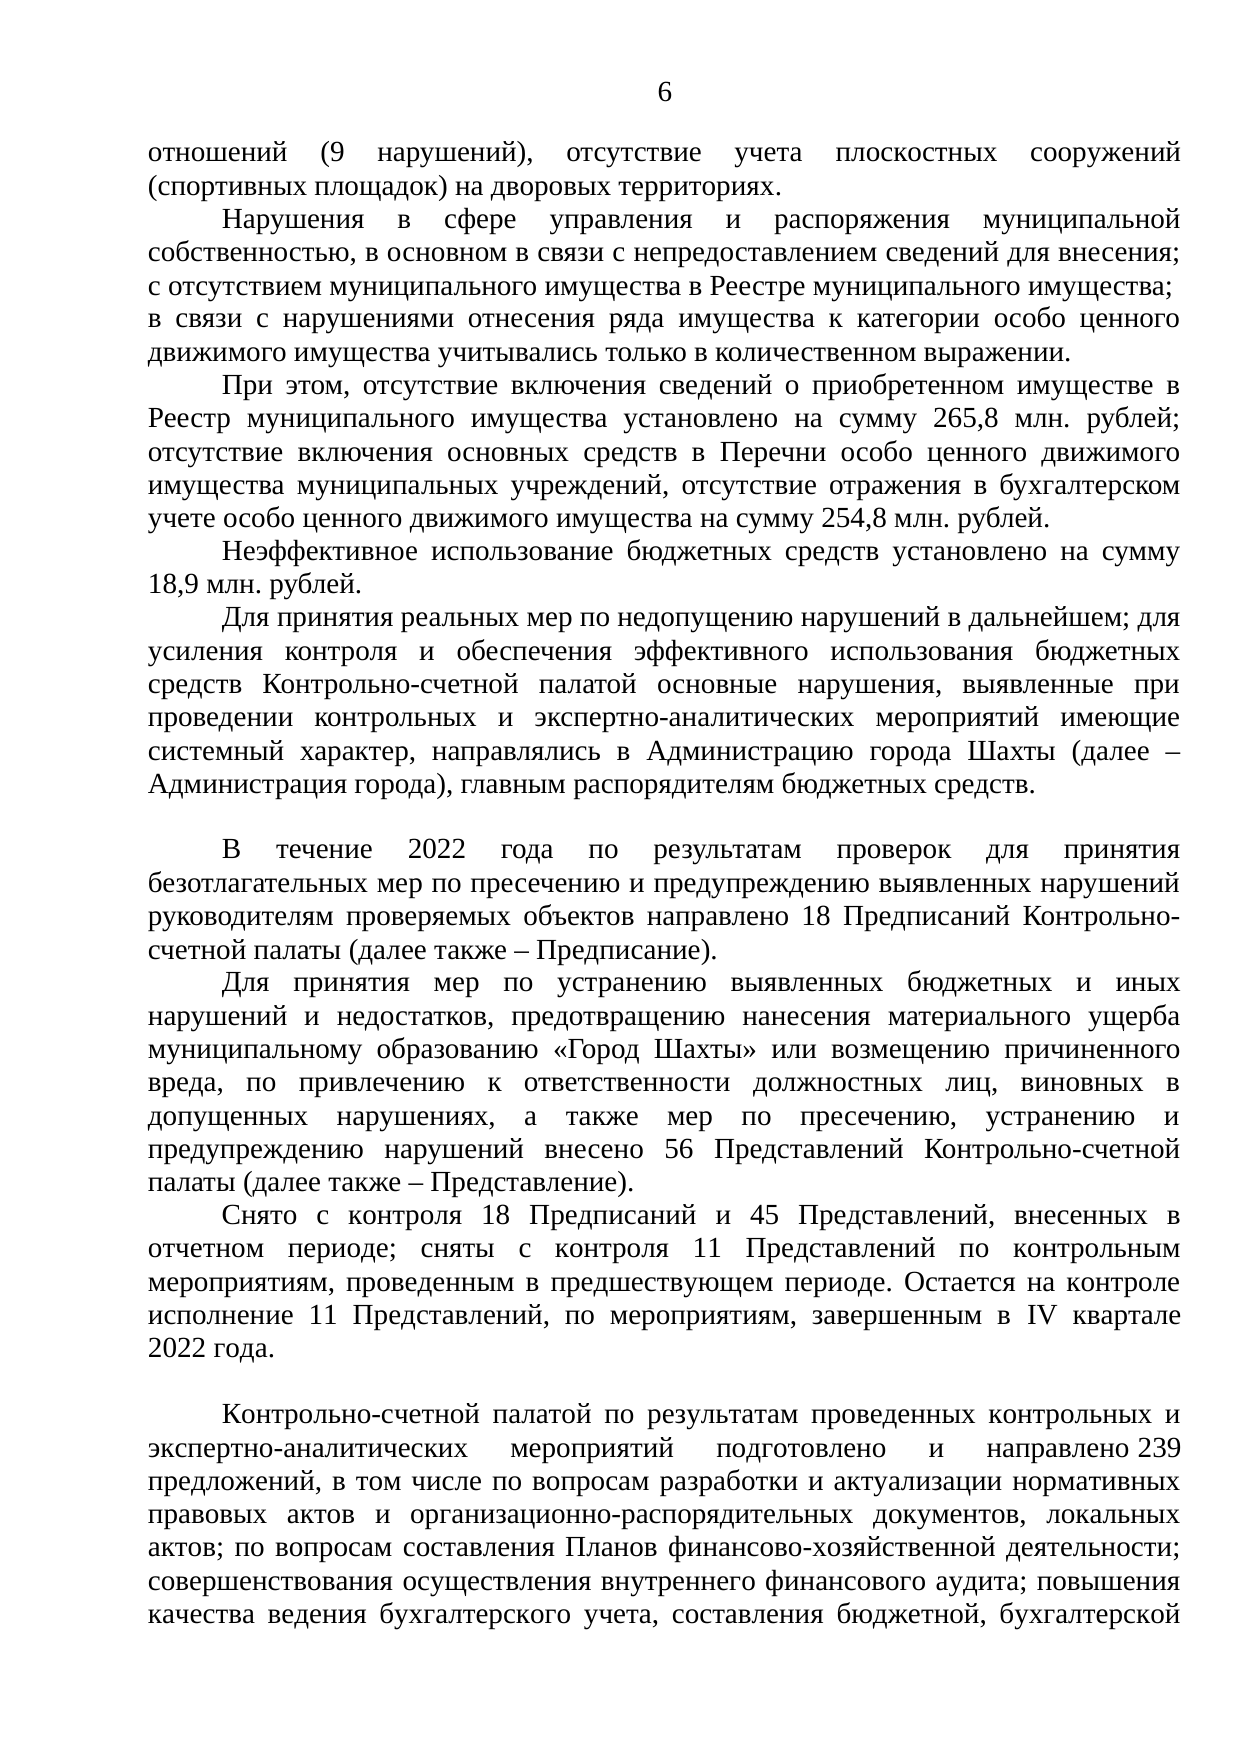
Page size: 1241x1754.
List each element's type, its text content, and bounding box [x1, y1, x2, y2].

text Снято с контроля 18 Предписаний и 45 Представлений, внесенных в отчетном периоде; сняты с контроля 11 Представлений по контрольным мероприятиям, проведенным в предшествующем периоде. Остается на контроле исполнение 11 Представлений, по мероприятиям, завершенным в IV квартале 2022 года. [148, 1198, 1181, 1364]
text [148, 135, 1181, 202]
text Для принятия реальных мер по недопущению нарушений в дальнейшем; для усиления контроля и обеспечения эффективного использования бюджетных средств Контрольно-счетной палатой основные нарушения, выявленные при проведении контрольных и экспертно-аналитических мероприятий имеющие системный характер, направлялись в Администрацию города Шахты (далее – Администрация города), главным распорядителям бюджетных средств. [148, 600, 1181, 799]
text Нарушения в сфере управления и распоряжения муниципальной собственностью, в основном в связи с непредоставлением сведений для внесения; с отсутствием муниципального имущества в Реестре муниципального имущества; [148, 202, 1181, 301]
text Неэффективное использование бюджетных средств установлено на сумму 18,9 млн. рублей. [148, 534, 1181, 600]
text Для принятия мер по устранению выявленных бюджетных и иных нарушений и недостатков, предотвращению нанесения материального ущерба муниципальному образованию «Город Шахты» или возмещению причиненного вреда, по привлечению к ответственности должностных лиц, виновных в допущенных нарушениях, а также мер по пресечению, устранению и предупреждению нарушений внесено 56 Представлений Контрольно-счетной палаты (далее также – Представление). [148, 965, 1181, 1198]
text При этом, отсутствие включения сведений о приобретенном имуществе в Реестр муниципального имущества установлено на сумму 265,8 млн. рублей; отсутствие включения основных средств в Перечни особо ценного движимого имущества муниципальных учреждений, отсутствие отражения в бухгалтерском учете особо ценного движимого имущества на сумму 254,8 млн. рублей. [148, 368, 1181, 534]
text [148, 1397, 1181, 1629]
text в связи с нарушениями отнесения ряда имущества к категории особо ценного движимого имущества учитывались только в количественном выражении. [148, 301, 1181, 368]
text В течение 2022 года по результатам проверок для принятия безотлагательных мер по пресечению и предупреждению выявленных нарушений руководителям проверяемых объектов направлено 18 Предписаний Контрольно-счетной палаты (далее также – Предписание). [148, 832, 1181, 965]
